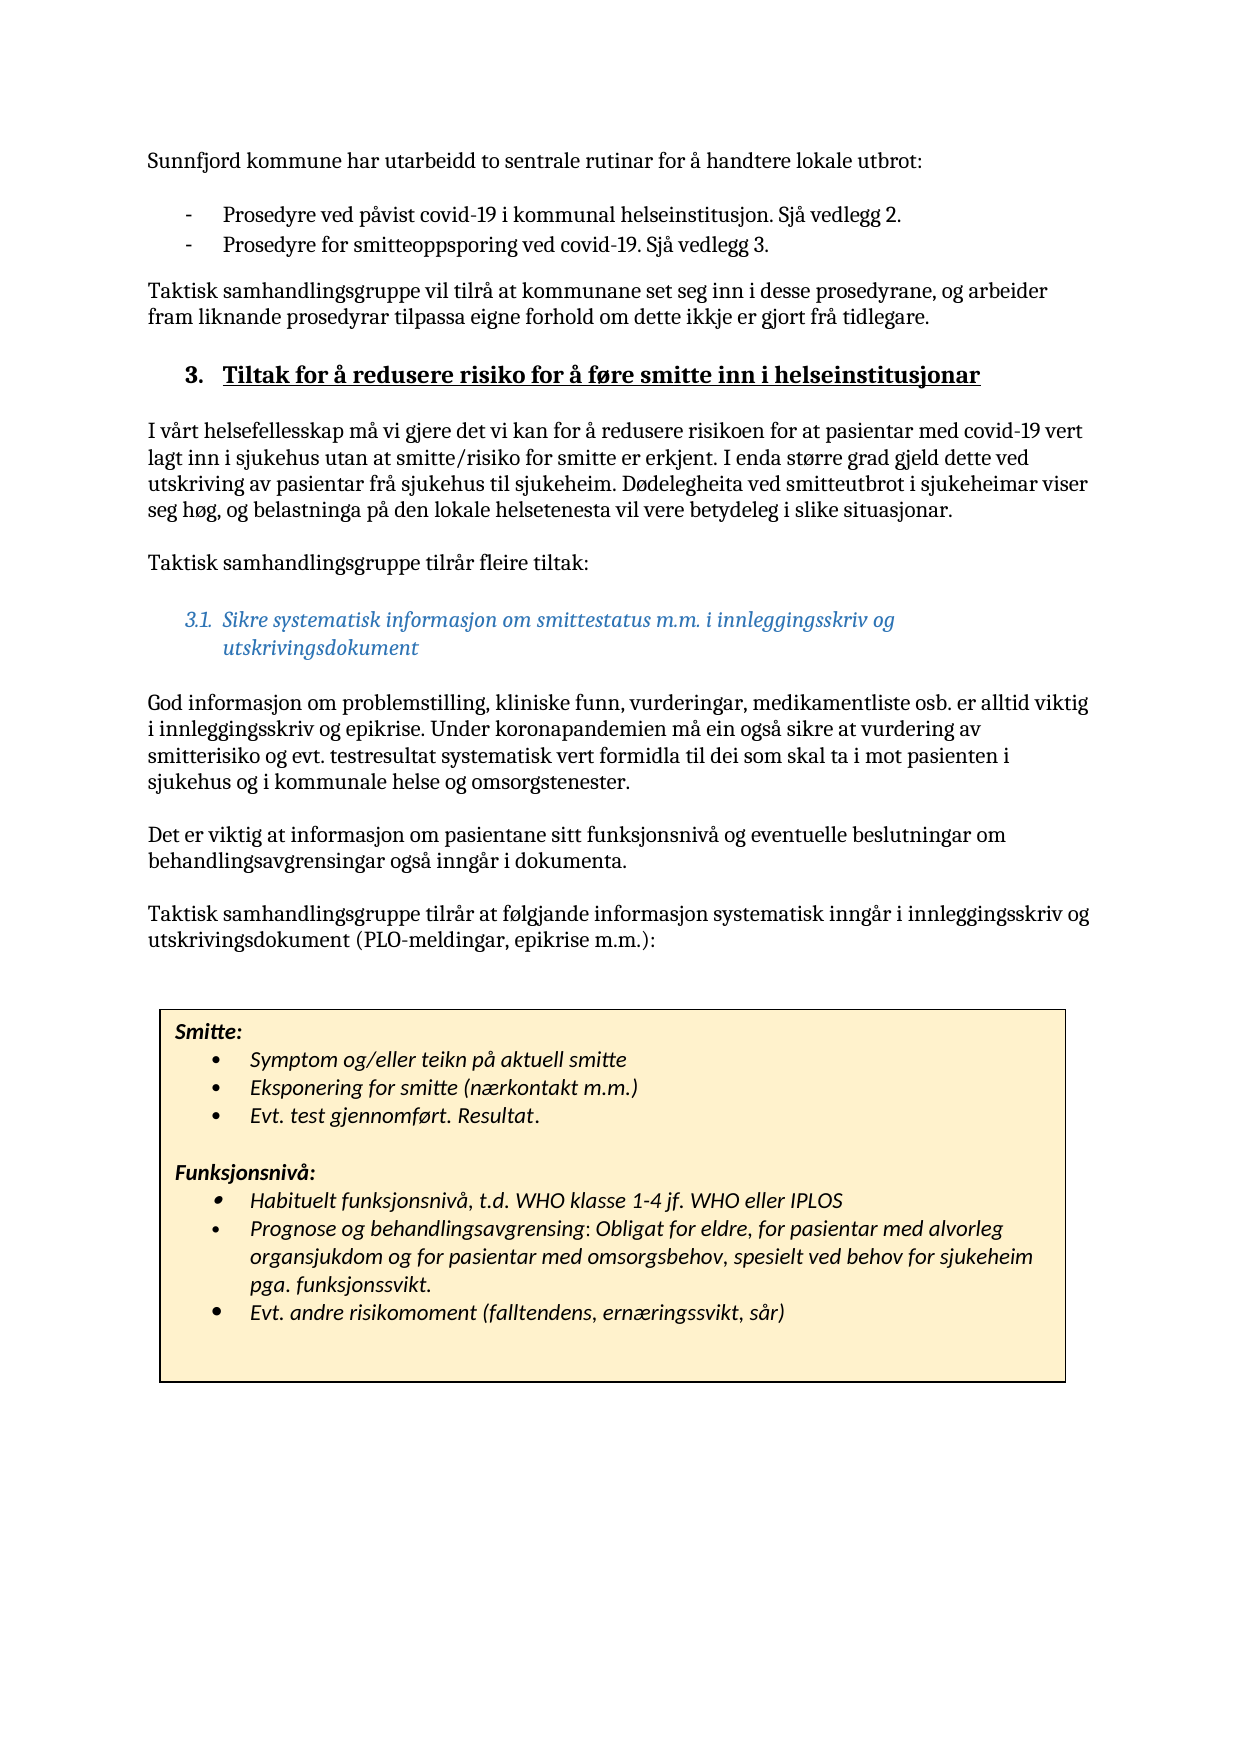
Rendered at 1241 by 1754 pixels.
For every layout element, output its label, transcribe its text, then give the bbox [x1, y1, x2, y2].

text I vårt helsefellesskap må vi gjere det vi kan for å redusere risikoen for at pasientar med covid-19 vert lagt inn i sjukehus utan at smitte/risiko for smitte er erkjent. I enda større grad gjeld dette ved utskriving av pasientar frå sjukehus til sjukeheim. Dødelegheita ved smitteutbrot i sjukeheimar viser seg høg, og belastninga på den lokale helsetenesta vil vere betydeleg i slike situasjonar. [148, 418, 1093, 523]
subtitle Sikre systematisk informasjon om smittestatus m.m. i innleggingsskriv og utskrivingsdokument [185, 607, 1093, 661]
text Taktisk samhandlingsgruppe vil tilrå at kommunane set seg inn i desse prosedyrane, og arbeider fram liknande prosedyrar tilpassa eigne forhold om dette ikkje er gjort frå tidlegare. [148, 277, 1093, 330]
text Det er viktig at informasjon om pasientane sitt funksjonsnivå og eventuelle beslutningar om behandlingsavgrensingar også inngår i dokumenta. [148, 822, 1093, 874]
text God informasjon om problemstilling, kliniske funn, vurderingar, medikamentliste osb. er alltid viktig i innleggingsskriv og epikrise. Under koronapandemien må ein også sikre at vurdering av smitterisiko og evt. testresultat systematisk vert formidla til dei som skal ta i mot pasienten i sjukehus og i kommunale helse og omsorgstenester. [148, 690, 1093, 795]
text Taktisk samhandlingsgruppe tilrår fleire tiltak: [148, 550, 1093, 576]
list Prosedyre ved påvist covid-19 i kommunal helseinstitusjon. Sjå vedlegg 2. [185, 200, 1093, 228]
subtitle Tiltak for å redusere risiko for å føre smitte inn i helseinstitusjonar [185, 361, 1093, 389]
text Taktisk samhandlingsgruppe tilrår at følgjande informasjon systematisk inngår i innleggingsskriv og utskrivingsdokument (PLO-meldingar, epikrise m.m.): [148, 901, 1093, 953]
text Sunnfjord kommune har utarbeidd to sentrale rutinar for å handtere lokale utbrot: [148, 148, 1093, 174]
list Prosedyre for smitteoppsporing ved covid-19. Sjå vedlegg 3. [185, 231, 1093, 258]
